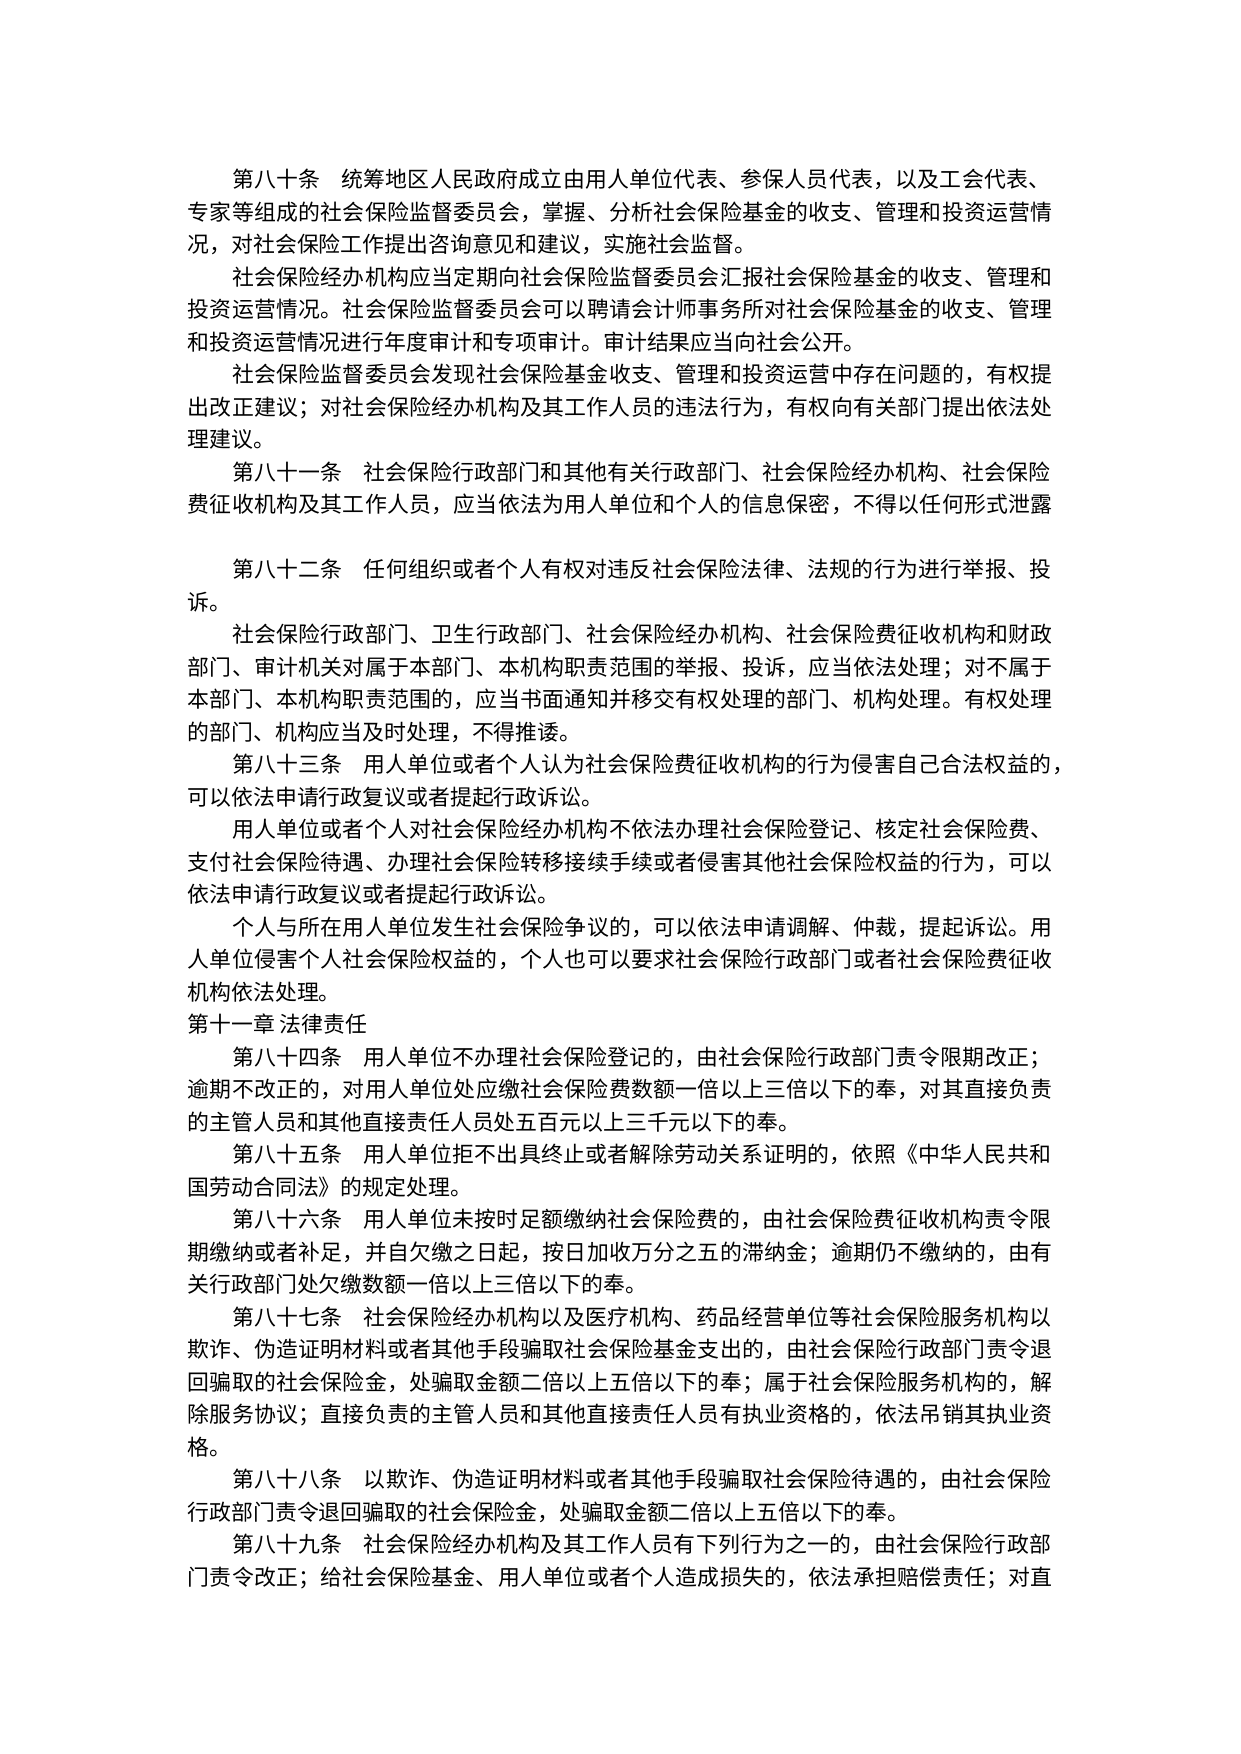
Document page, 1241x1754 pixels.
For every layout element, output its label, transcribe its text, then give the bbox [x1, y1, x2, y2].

text 第八十二条 任何组织或者个人有权对违反社会保险法律、法规的行为进行举报、投诉。 [187, 552, 1053, 617]
text 第八十条 统筹地区人民政府成立由用人单位代表、参保人员代表，以及工会代表、专家等组成的社会保险监督委员会，掌握、分析社会保险基金的收支、管理和投资运营情况，对社会保险工作提出咨询意见和建议，实施社会监督。 [187, 162, 1053, 259]
text 第八十三条 用人单位或者个人认为社会保险费征收机构的行为侵害自己合法权益的，可以依法申请行政复议或者提起行政诉讼。 [187, 747, 1053, 812]
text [187, 1527, 1053, 1592]
text 第八十六条 用人单位未按时足额缴纳社会保险费的，由社会保险费征收机构责令限期缴纳或者补足，并自欠缴之日起，按日加收万分之五的滞纳金；逾期仍不缴纳的，由有关行政部门处欠缴数额一倍以上三倍以下的奉。 [187, 1202, 1053, 1299]
text 社会保险行政部门、卫生行政部门、社会保险经办机构、社会保险费征收机构和财政部门、审计机关对属于本部门、本机构职责范围的举报、投诉，应当依法处理；对不属于本部门、本机构职责范围的，应当书面通知并移交有权处理的部门、机构处理。有权处理的部门、机构应当及时处理，不得推诿。 [187, 617, 1053, 747]
text 第八十一条 社会保险行政部门和其他有关行政部门、社会保险经办机构、社会保险费征收机构及其工作人员，应当依法为用人单位和个人的信息保密，不得以任何形式泄露。 [187, 454, 1053, 552]
text 第八十八条 以欺诈、伪造证明材料或者其他手段骗取社会保险待遇的，由社会保险行政部门责令退回骗取的社会保险金，处骗取金额二倍以上五倍以下的奉。 [187, 1462, 1053, 1527]
text 社会保险监督委员会发现社会保险基金收支、管理和投资运营中存在问题的，有权提出改正建议；对社会保险经办机构及其工作人员的违法行为，有权向有关部门提出依法处理建议。 [187, 357, 1053, 454]
text 社会保险经办机构应当定期向社会保险监督委员会汇报社会保险基金的收支、管理和投资运营情况。社会保险监督委员会可以聘请会计师事务所对社会保险基金的收支、管理和投资运营情况进行年度审计和专项审计。审计结果应当向社会公开。 [187, 259, 1053, 357]
text 第八十五条 用人单位拒不出具终止或者解除劳动关系证明的，依照《中华人民共和国劳动合同法》的规定处理。 [187, 1137, 1053, 1202]
text 第十一章 法律责任 [187, 1007, 1053, 1039]
text 个人与所在用人单位发生社会保险争议的，可以依法申请调解、仲裁，提起诉讼。用人单位侵害个人社会保险权益的，个人也可以要求社会保险行政部门或者社会保险费征收机构依法处理。 [187, 909, 1053, 1007]
text 用人单位或者个人对社会保险经办机构不依法办理社会保险登记、核定社会保险费、支付社会保险待遇、办理社会保险转移接续手续或者侵害其他社会保险权益的行为，可以依法申请行政复议或者提起行政诉讼。 [187, 812, 1053, 909]
text 第八十七条 社会保险经办机构以及医疗机构、药品经营单位等社会保险服务机构以欺诈、伪造证明材料或者其他手段骗取社会保险基金支出的，由社会保险行政部门责令退回骗取的社会保险金，处骗取金额二倍以上五倍以下的奉；属于社会保险服务机构的，解除服务协议；直接负责的主管人员和其他直接责任人员有执业资格的，依法吊销其执业资格。 [187, 1299, 1053, 1462]
text 第八十四条 用人单位不办理社会保险登记的，由社会保险行政部门责令限期改正；逾期不改正的，对用人单位处应缴社会保险费数额一倍以上三倍以下的奉，对其直接负责的主管人员和其他直接责任人员处五百元以上三千元以下的奉。 [187, 1039, 1053, 1137]
